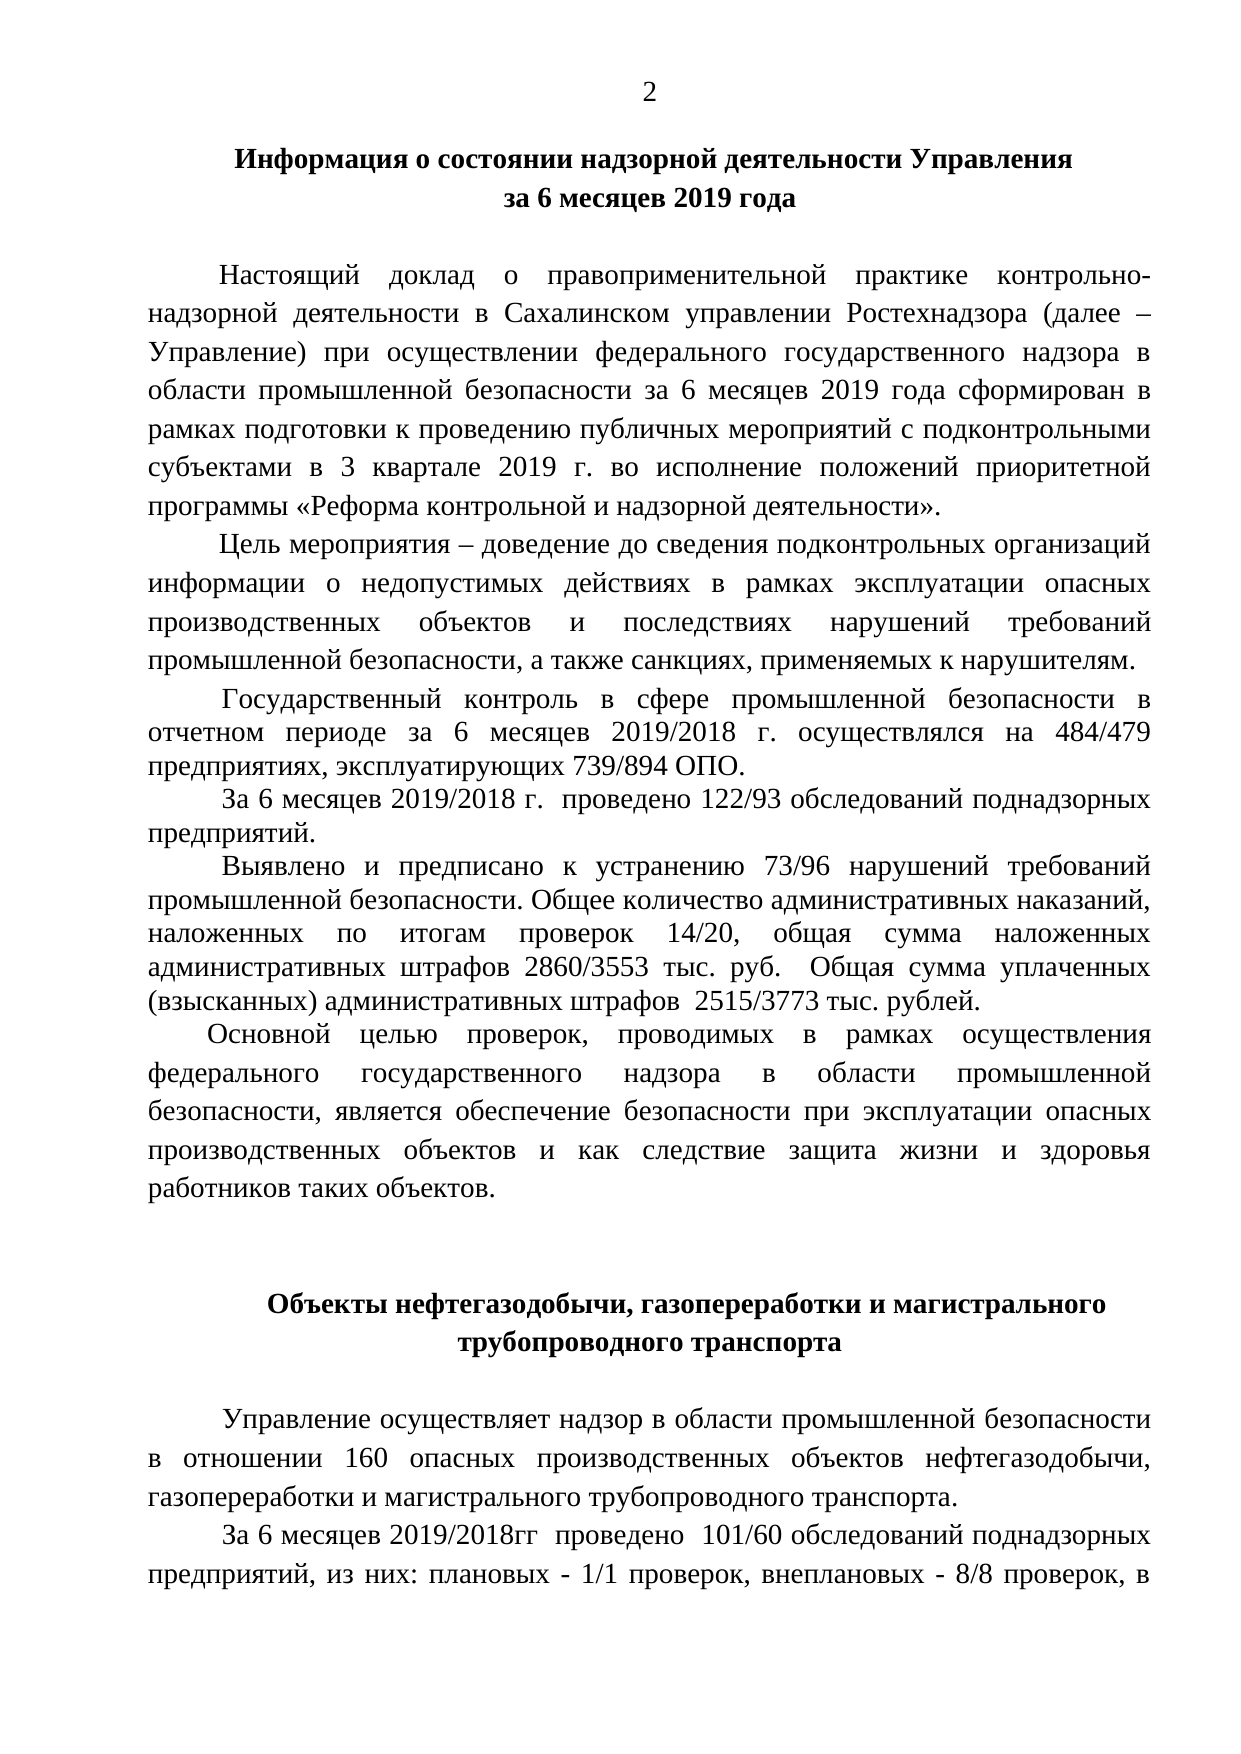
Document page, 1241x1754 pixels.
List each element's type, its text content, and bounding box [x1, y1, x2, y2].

text Объекты нефтегазодобычи, газопереработки и магистрального трубопроводного транспорта [148, 1286, 1152, 1358]
text Информация о состоянии надзорной деятельности Управления [148, 141, 1152, 174]
text Основной целью проверок, проводимых в рамках осуществления федерального государственного надзора в области промышленной безопасности, является обеспечение безопасности при эксплуатации опасных производственных объектов и как следствие защита жизни и здоровья работников таких объектов. [148, 1016, 1152, 1204]
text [148, 1517, 1152, 1589]
text Государственный контроль в сфере промышленной безопасности в отчетном периоде за 6 месяцев 2019/2018 г. осуществлялся на 484/479 предприятиях, эксплуатирующих 739/894 ОПО. [148, 681, 1152, 781]
text Управление осуществляет надзор в области промышленной безопасности в отношении 160 опасных производственных объектов нефтегазодобычи, газопереработки и магистрального трубопроводного транспорта. [148, 1402, 1152, 1512]
text Цель мероприятия – доведение до сведения подконтрольных организаций информации о недопустимых действиях в рамках эксплуатации опасных производственных объектов и последствиях нарушений требований промышленной безопасности, а также санкциях, применяемых к нарушителям. [148, 527, 1152, 676]
text Выявлено и предписано к устранению 73/96 нарушений требований промышленной безопасности. Общее количество административных наказаний, наложенных по итогам проверок 14/20, общая сумма наложенных административных штрафов 2860/3553 тыс. руб. Общая сумма уплаченных (взысканных) административных штрафов 2515/3773 тыс. рублей. [148, 848, 1152, 1016]
text за 6 месяцев 2019 года [148, 180, 1152, 213]
text Настоящий доклад о правоприменительной практике контрольно-надзорной деятельности в Сахалинском управлении Ростехнадзора (далее – Управление) при осуществлении федерального государственного надзора в области промышленной безопасности за 6 месяцев 2019 года сформирован в рамках подготовки к проведению публичных мероприятий с подконтрольными субъектами в 3 квартале 2019 г. во исполнение положений приоритетной программы «Реформа контрольной и надзорной деятельности». [148, 257, 1152, 522]
text За 6 месяцев 2019/2018 г. проведено 122/93 обследований поднадзорных предприятий. [148, 781, 1152, 848]
